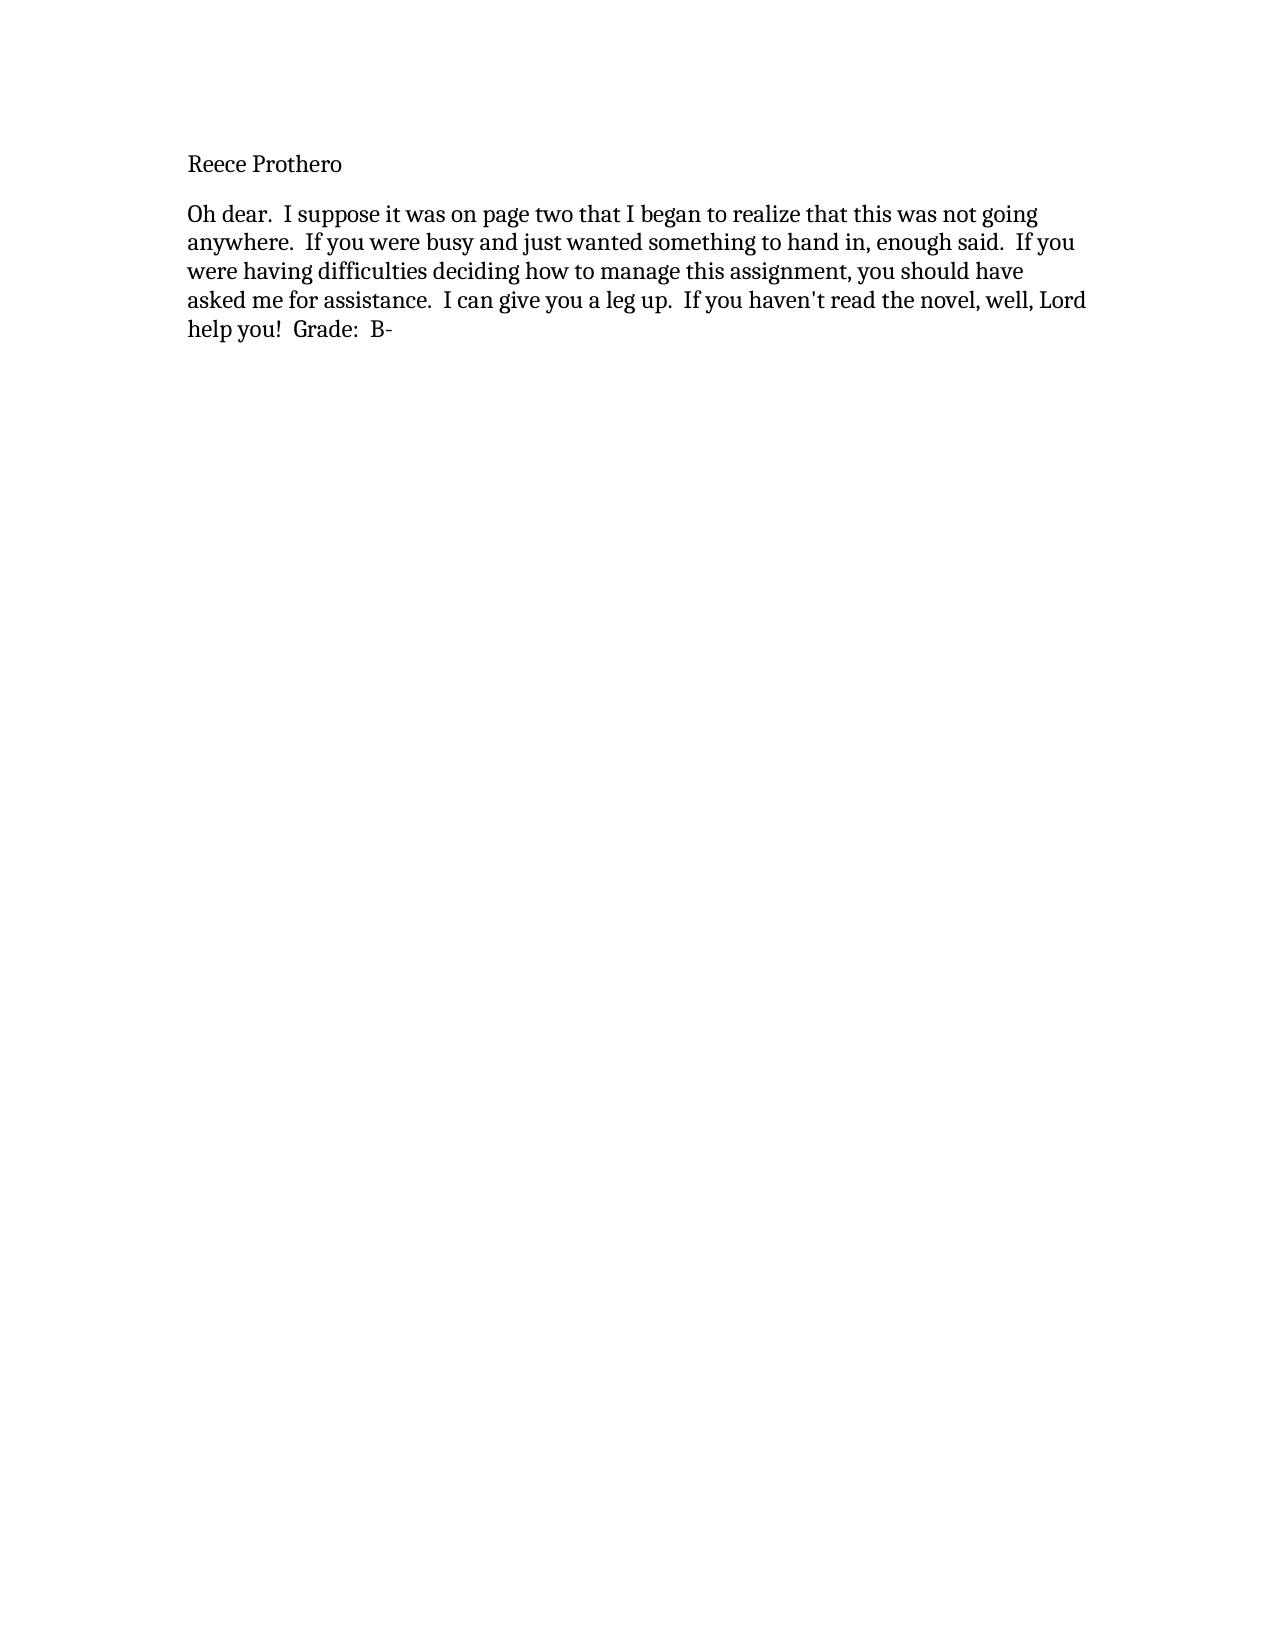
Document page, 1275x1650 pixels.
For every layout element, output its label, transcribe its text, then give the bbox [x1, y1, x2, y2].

text Reece Prothero [187, 150, 1087, 179]
text Oh dear. I suppose it was on page two that I began to realize that this was not going anywhere. If you were busy and just wanted something to hand in, enough said. If you were having difficulties deciding how to manage this assignment, you should have asked me for assistance. I can give you a leg up. If you haven't read the novel, well, Lord help you! Grade: B- [187, 199, 1087, 343]
